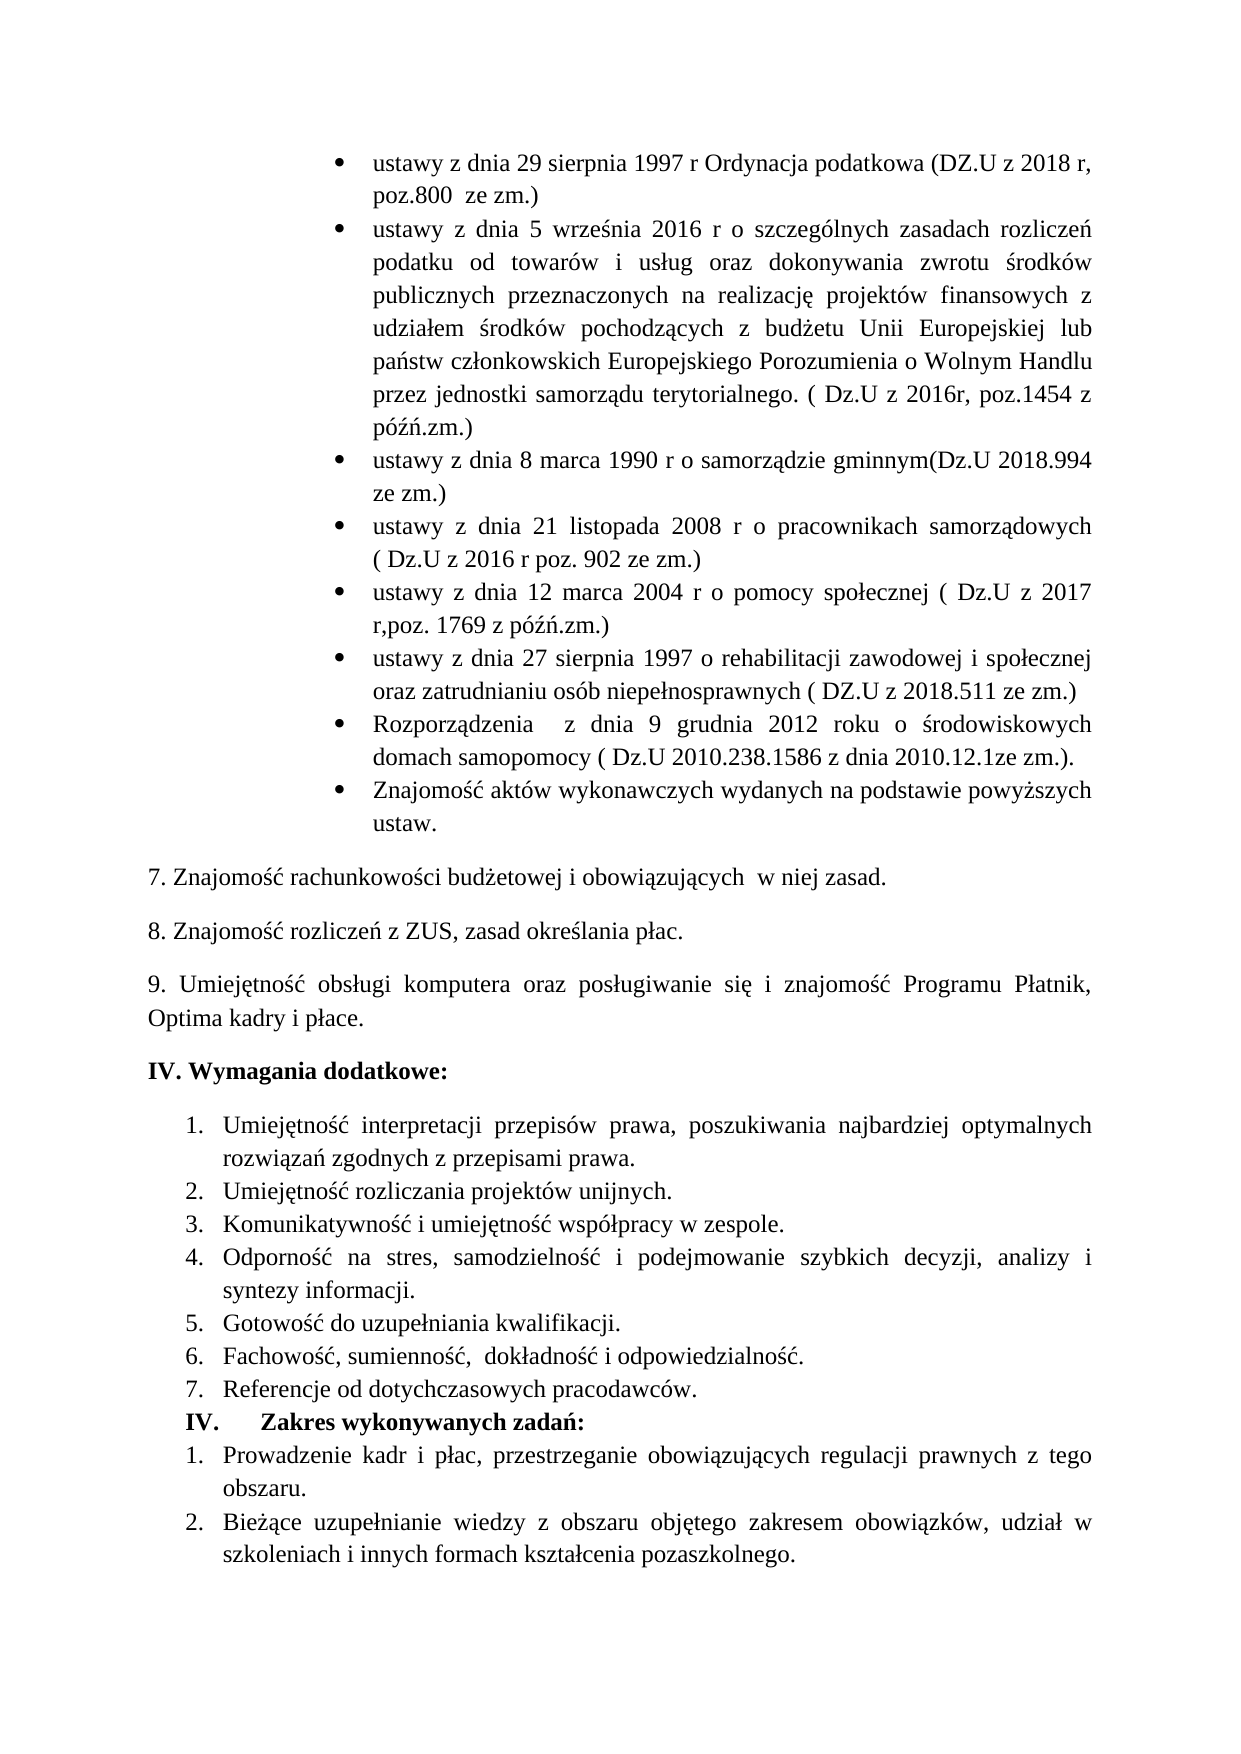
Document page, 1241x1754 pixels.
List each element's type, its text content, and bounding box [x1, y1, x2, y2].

list Umiejętność rozliczania projektów unijnych. [185, 1176, 1093, 1205]
list Znajomość aktów wykonawczych wydanych na podstawie powyższych ustaw. [335, 775, 1093, 837]
list ustawy z dnia 12 marca 2004 r o pomocy społecznej ( Dz.U z 2017 r,poz. 1769 z późń.zm.) [335, 577, 1093, 639]
text 8. Znajomość rozliczeń z ZUS, zasad określania płac. [148, 916, 1093, 944]
list Zakres wykonywanych zadań: [185, 1407, 1093, 1436]
text 9. Umiejętność obsługi komputera oraz posługiwanie się i znajomość Programu Płatnik, Optima kadry i płace. [148, 969, 1093, 1031]
list Odporność na stres, samodzielność i podejmowanie szybkich decyzji, analizy i syntezy informacji. [185, 1242, 1093, 1304]
list Gotowość do uzupełniania kwalifikacji. [185, 1308, 1093, 1337]
list Rozporządzenia z dnia 9 grudnia 2012 roku o środowiskowych domach samopomocy ( Dz.U 2010.238.1586 z dnia 2010.12.1ze zm.). [335, 709, 1093, 771]
list ustawy z dnia 27 sierpnia 1997 o rehabilitacji zawodowej i społecznej oraz zatrudnianiu osób niepełnosprawnych ( DZ.U z 2018.511 ze zm.) [335, 643, 1093, 705]
list ustawy z dnia 29 sierpnia 1997 r Ordynacja podatkowa (DZ.U z 2018 r, poz.800 ze zm.) [335, 148, 1093, 209]
list ustawy z dnia 8 marca 1990 r o samorządzie gminnym(Dz.U 2018.994 ze zm.) [335, 445, 1093, 507]
list Referencje od dotychczasowych pracodawców. [185, 1374, 1093, 1403]
list Prowadzenie kadr i płac, przestrzeganie obowiązujących regulacji prawnych z tego obszaru. [185, 1441, 1093, 1502]
list Umiejętność interpretacji przepisów prawa, poszukiwania najbardziej optymalnych rozwiązań zgodnych z przepisami prawa. [185, 1110, 1093, 1172]
list ustawy z dnia 5 września 2016 r o szczególnych zasadach rozliczeń podatku od towarów i usług oraz dokonywania zwrotu środków publicznych przeznaczonych na realizację projektów finansowych z udziałem środków pochodzących z budżetu Unii Europejskiej lub państw członkowskich Europejskiego Porozumienia o Wolnym Handlu przez jednostki samorządu terytorialnego. ( Dz.U z 2016r, poz.1454 z późń.zm.) [335, 214, 1093, 441]
list Bieżące uzupełnianie wiedzy z obszaru objętego zakresem obowiązków, udział w szkoleniach i innych formach kształcenia pozaszkolnego. [185, 1507, 1093, 1568]
list Komunikatywność i umiejętność współpracy w zespole. [185, 1209, 1093, 1238]
list ustawy z dnia 21 listopada 2008 r o pracownikach samorządowych ( Dz.U z 2016 r poz. 902 ze zm.) [335, 511, 1093, 573]
list Fachowość, sumienność, dokładność i odpowiedzialność. [185, 1341, 1093, 1370]
text IV. Wymagania dodatkowe: [148, 1056, 1093, 1085]
text 7. Znajomość rachunkowości budżetowej i obowiązujących w niej zasad. [148, 862, 1093, 891]
